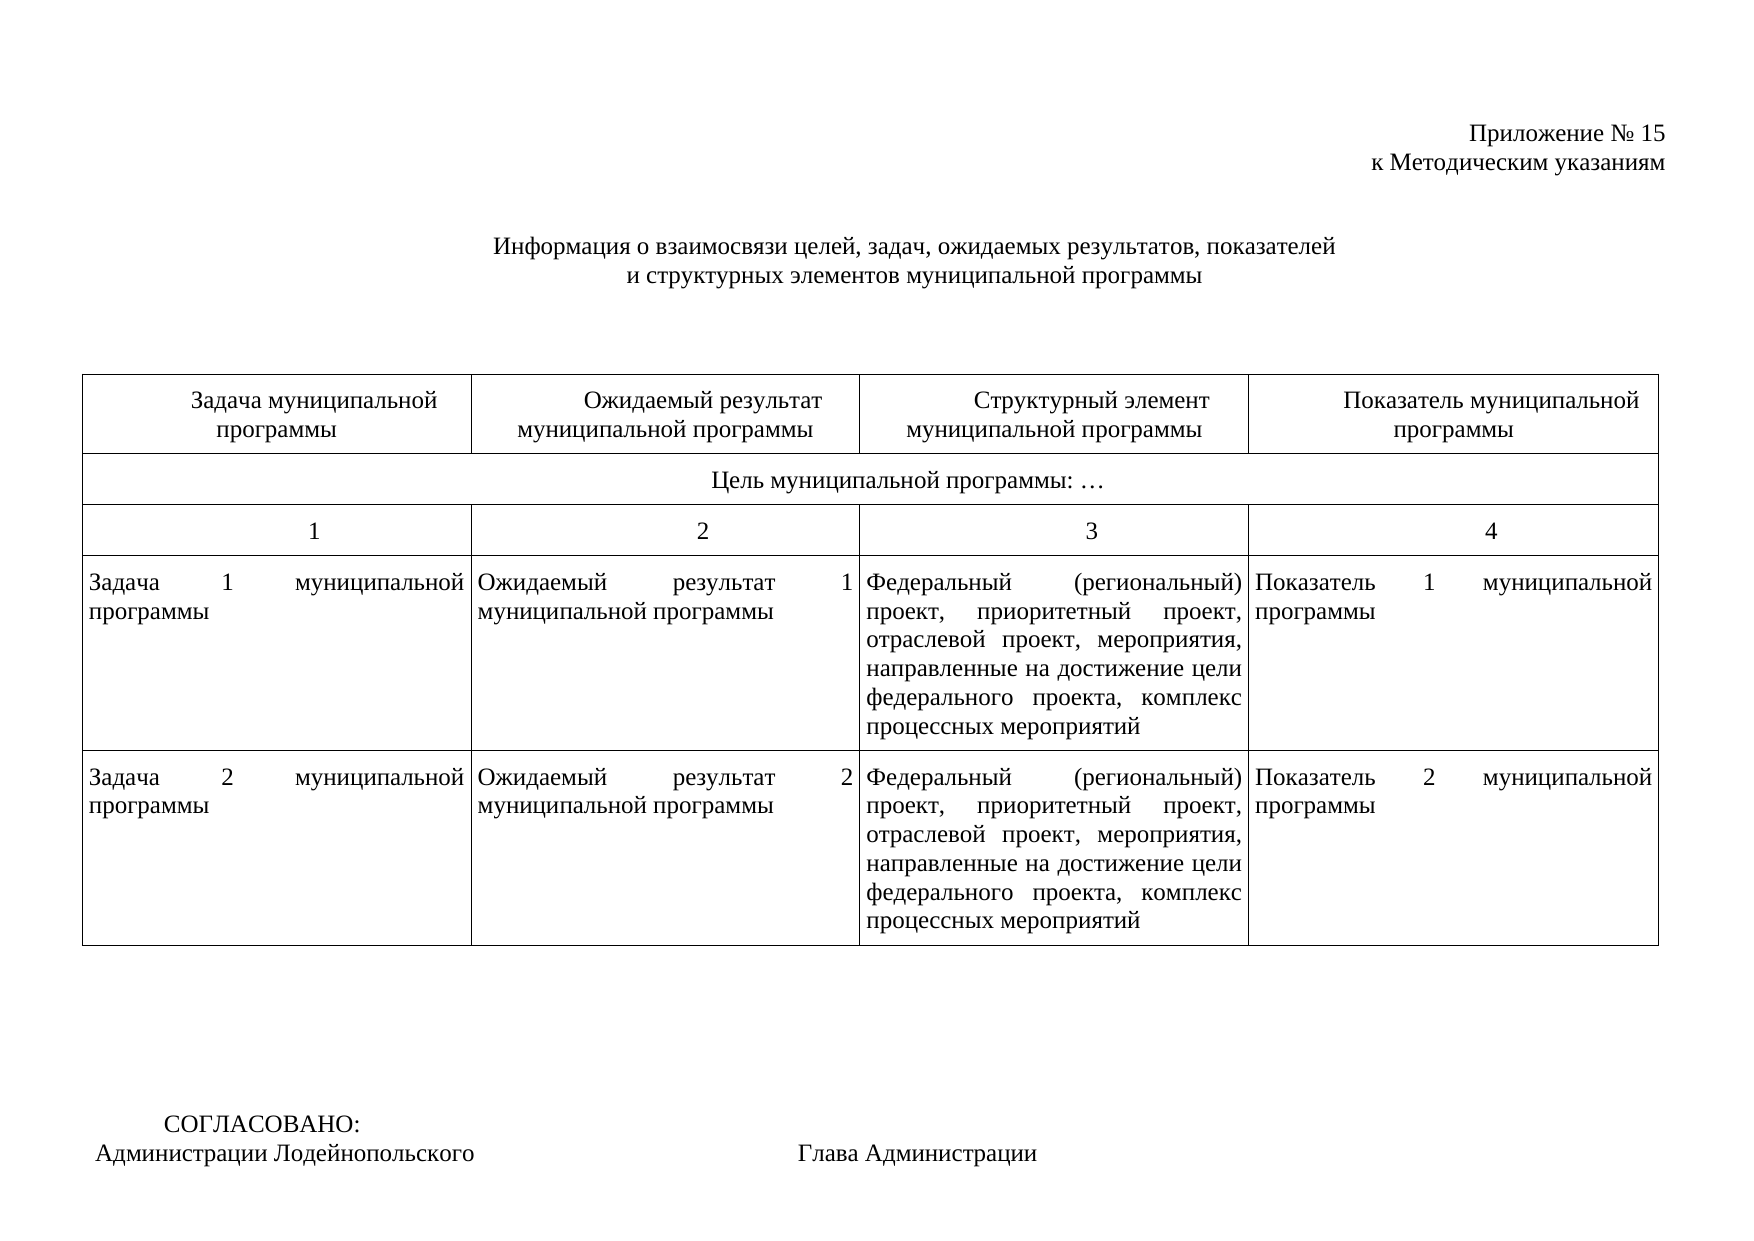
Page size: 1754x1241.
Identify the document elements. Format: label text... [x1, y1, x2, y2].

table_cell Цель муниципальной программы: … [83, 454, 1658, 504]
table_cell Задача 2 муниципальной программы [83, 751, 471, 945]
table_cell Задача 1 муниципальной программы [83, 556, 471, 750]
table_header Ожидаемый результат муниципальной программы [472, 375, 859, 453]
table_cell 3 [860, 505, 1248, 555]
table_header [78, 1138, 606, 1167]
text к Методическим указаниям [89, 147, 1665, 176]
text Информация о взаимосвязи целей, задач, ожидаемых результатов, показателей [89, 231, 1665, 260]
table_cell Показатель 1 муниципальной программы [1249, 556, 1658, 750]
table_cell 1 [83, 505, 471, 555]
table_cell 2 [472, 505, 859, 555]
text и структурных элементов муниципальной программы [89, 260, 1665, 289]
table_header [606, 1138, 1048, 1167]
table_cell 4 [1249, 505, 1658, 555]
text СОГЛАСОВАНО: [89, 1109, 1665, 1138]
table_cell Ожидаемый результат 2 муниципальной программы [472, 751, 859, 945]
table_header Показатель муниципальной программы [1249, 375, 1658, 453]
table_header Задача муниципальной программы [83, 375, 471, 453]
table_header Структурный элемент муниципальной программы [860, 375, 1248, 453]
table_cell Федеральный (региональный) проект, приоритетный проект, отраслевой проект, мероприятия, направленные на достижение цели федерального проекта, комплекс процессных мероприятий [860, 556, 1248, 750]
text Приложение № 15 [89, 118, 1665, 147]
table_cell Ожидаемый результат 1 муниципальной программы [472, 556, 859, 750]
table_cell Федеральный (региональный) проект, приоритетный проект, отраслевой проект, мероприятия, направленные на достижение цели федерального проекта, комплекс процессных мероприятий [860, 751, 1248, 945]
table_cell Показатель 2 муниципальной программы [1249, 751, 1658, 945]
